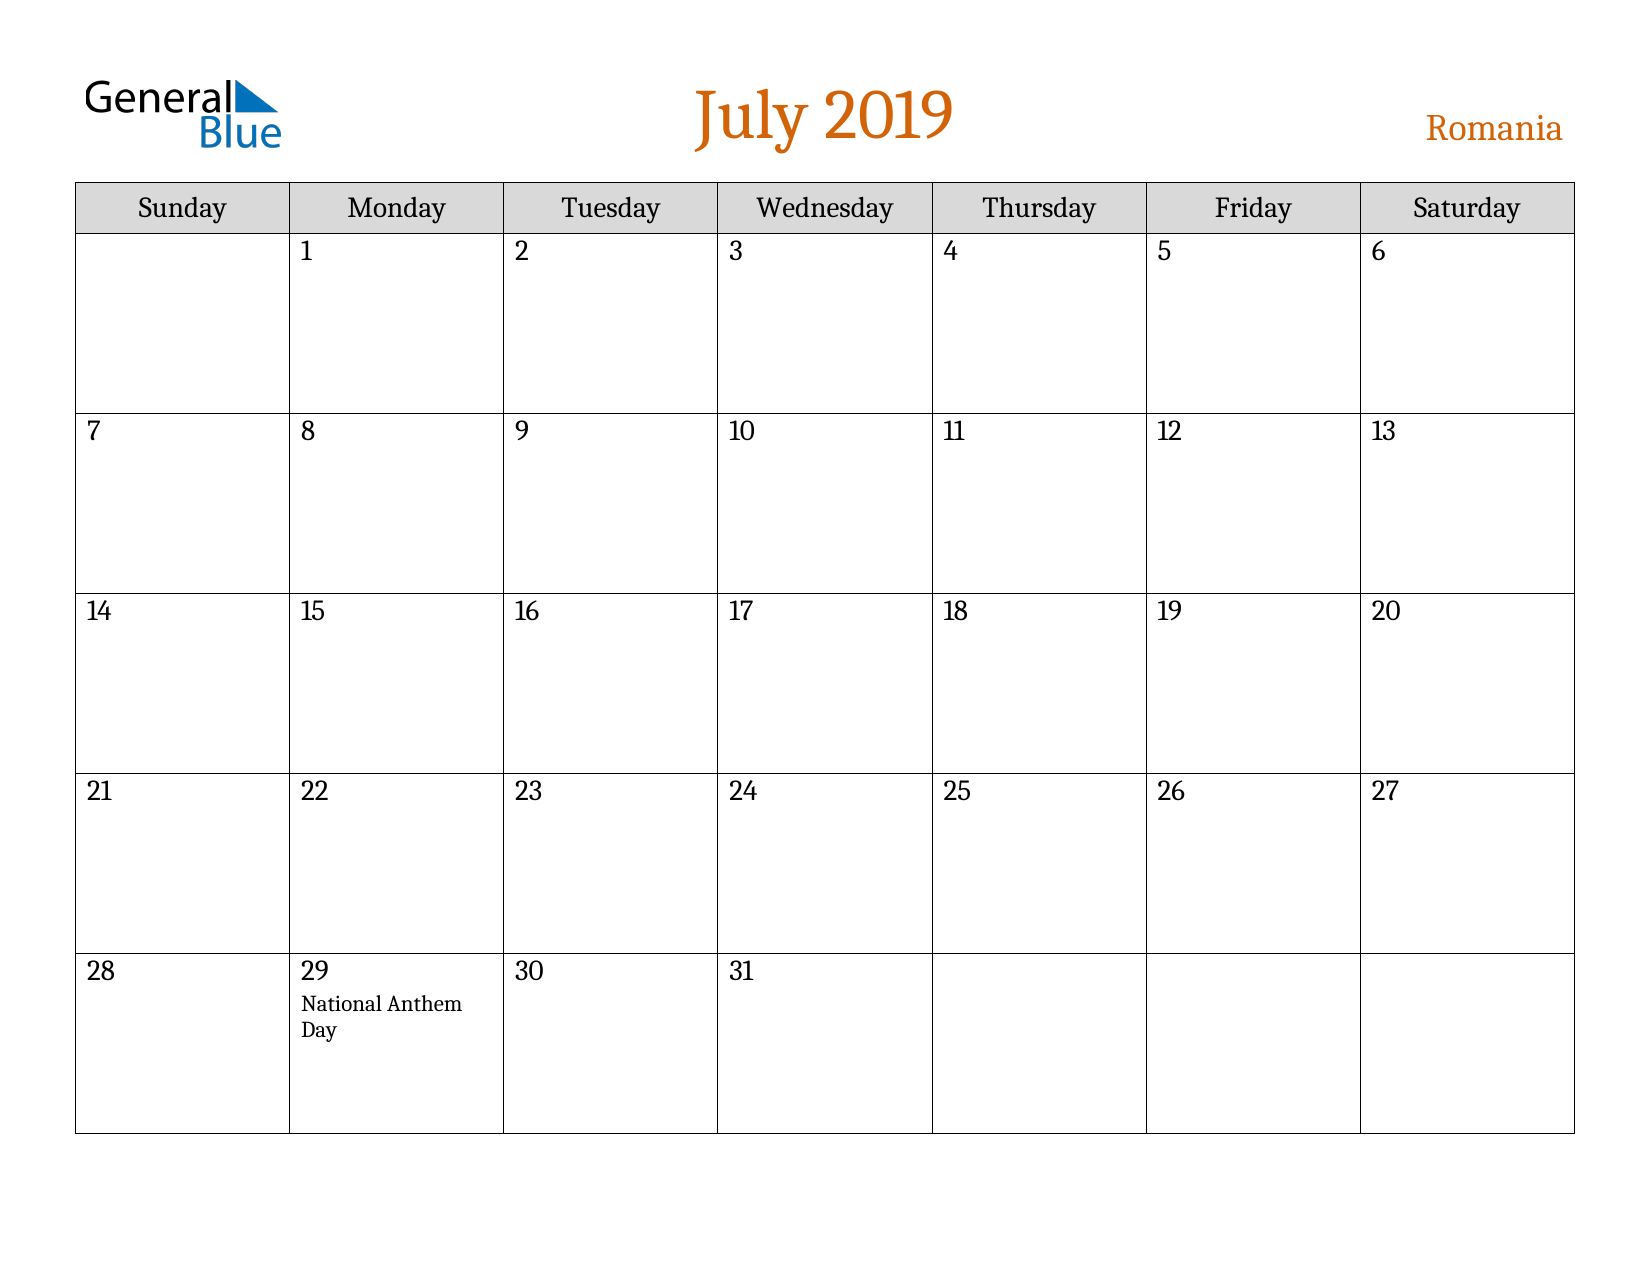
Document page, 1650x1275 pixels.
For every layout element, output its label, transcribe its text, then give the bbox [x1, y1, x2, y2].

table_cell [933, 810, 1146, 953]
table_cell National Anthem Day [290, 990, 503, 1133]
table_cell [1147, 450, 1360, 593]
table_header July 2019 [504, 75, 1146, 182]
table_cell 30 [504, 954, 717, 990]
table_cell 4 [933, 234, 1146, 270]
table_cell 12 [1147, 414, 1360, 450]
table_cell [933, 630, 1146, 773]
table_cell 22 [290, 774, 503, 810]
table_cell 28 [76, 954, 289, 990]
table_cell Monday [290, 183, 503, 233]
table_cell [1361, 990, 1574, 1133]
table_cell [504, 270, 717, 413]
table_cell [290, 270, 503, 413]
table_cell [1361, 450, 1574, 593]
table_cell 29 [290, 954, 503, 990]
table_cell Tuesday [504, 183, 717, 233]
table_cell 14 [76, 594, 289, 630]
table_cell [504, 630, 717, 773]
table_cell 18 [933, 594, 1146, 630]
table_cell Sunday [76, 183, 289, 233]
table_cell [504, 810, 717, 953]
table_cell 23 [504, 774, 717, 810]
table_cell 17 [718, 594, 932, 630]
table_cell 11 [933, 414, 1146, 450]
table_cell [290, 450, 503, 593]
table_cell [504, 450, 717, 593]
table_cell 5 [1147, 234, 1360, 270]
table_cell [1361, 810, 1574, 953]
table_cell 25 [933, 774, 1146, 810]
table_cell [76, 810, 289, 953]
table_cell 27 [1361, 774, 1574, 810]
table_cell 10 [718, 414, 932, 450]
table_cell Saturday [1361, 183, 1574, 233]
table_cell 26 [1147, 774, 1360, 810]
table_cell [1361, 954, 1574, 990]
table_cell [1147, 270, 1360, 413]
table_cell [718, 270, 932, 413]
table_cell 7 [76, 414, 289, 450]
table_cell [76, 450, 289, 593]
table_cell [76, 270, 289, 413]
table_cell 8 [290, 414, 503, 450]
table_cell 31 [718, 954, 932, 990]
table_cell [933, 954, 1146, 990]
table_cell [718, 450, 932, 593]
table_cell [76, 990, 289, 1133]
table_cell 1 [290, 234, 503, 270]
table_cell 16 [504, 594, 717, 630]
table_cell Thursday [933, 183, 1146, 233]
table_cell 6 [1361, 234, 1574, 270]
table_cell [1147, 954, 1360, 990]
table_cell [76, 234, 289, 270]
table_cell [290, 630, 503, 773]
table_cell 24 [718, 774, 932, 810]
table_cell [290, 810, 503, 953]
table_cell Wednesday [718, 183, 932, 233]
table_cell 19 [1147, 594, 1360, 630]
table_cell [1147, 630, 1360, 773]
table_cell 15 [290, 594, 503, 630]
table_cell [76, 630, 289, 773]
table_cell 20 [1361, 594, 1574, 630]
table_cell [1147, 810, 1360, 953]
table_cell [718, 810, 932, 953]
table_cell [1361, 270, 1574, 413]
table_cell 13 [1361, 414, 1574, 450]
table_cell [933, 450, 1146, 593]
table_header Romania [1146, 75, 1574, 182]
table_header [76, 75, 503, 182]
table_cell Friday [1147, 183, 1360, 233]
table_cell [933, 270, 1146, 413]
table_cell 2 [504, 234, 717, 270]
table_cell [1361, 630, 1574, 773]
table_cell [718, 630, 932, 773]
table_cell [718, 990, 932, 1133]
table_cell [504, 990, 717, 1133]
table_cell 3 [718, 234, 932, 270]
table_cell [1147, 990, 1360, 1133]
table_cell 21 [76, 774, 289, 810]
picture [86, 80, 281, 148]
table_cell 9 [504, 414, 717, 450]
table_cell [933, 990, 1146, 1133]
